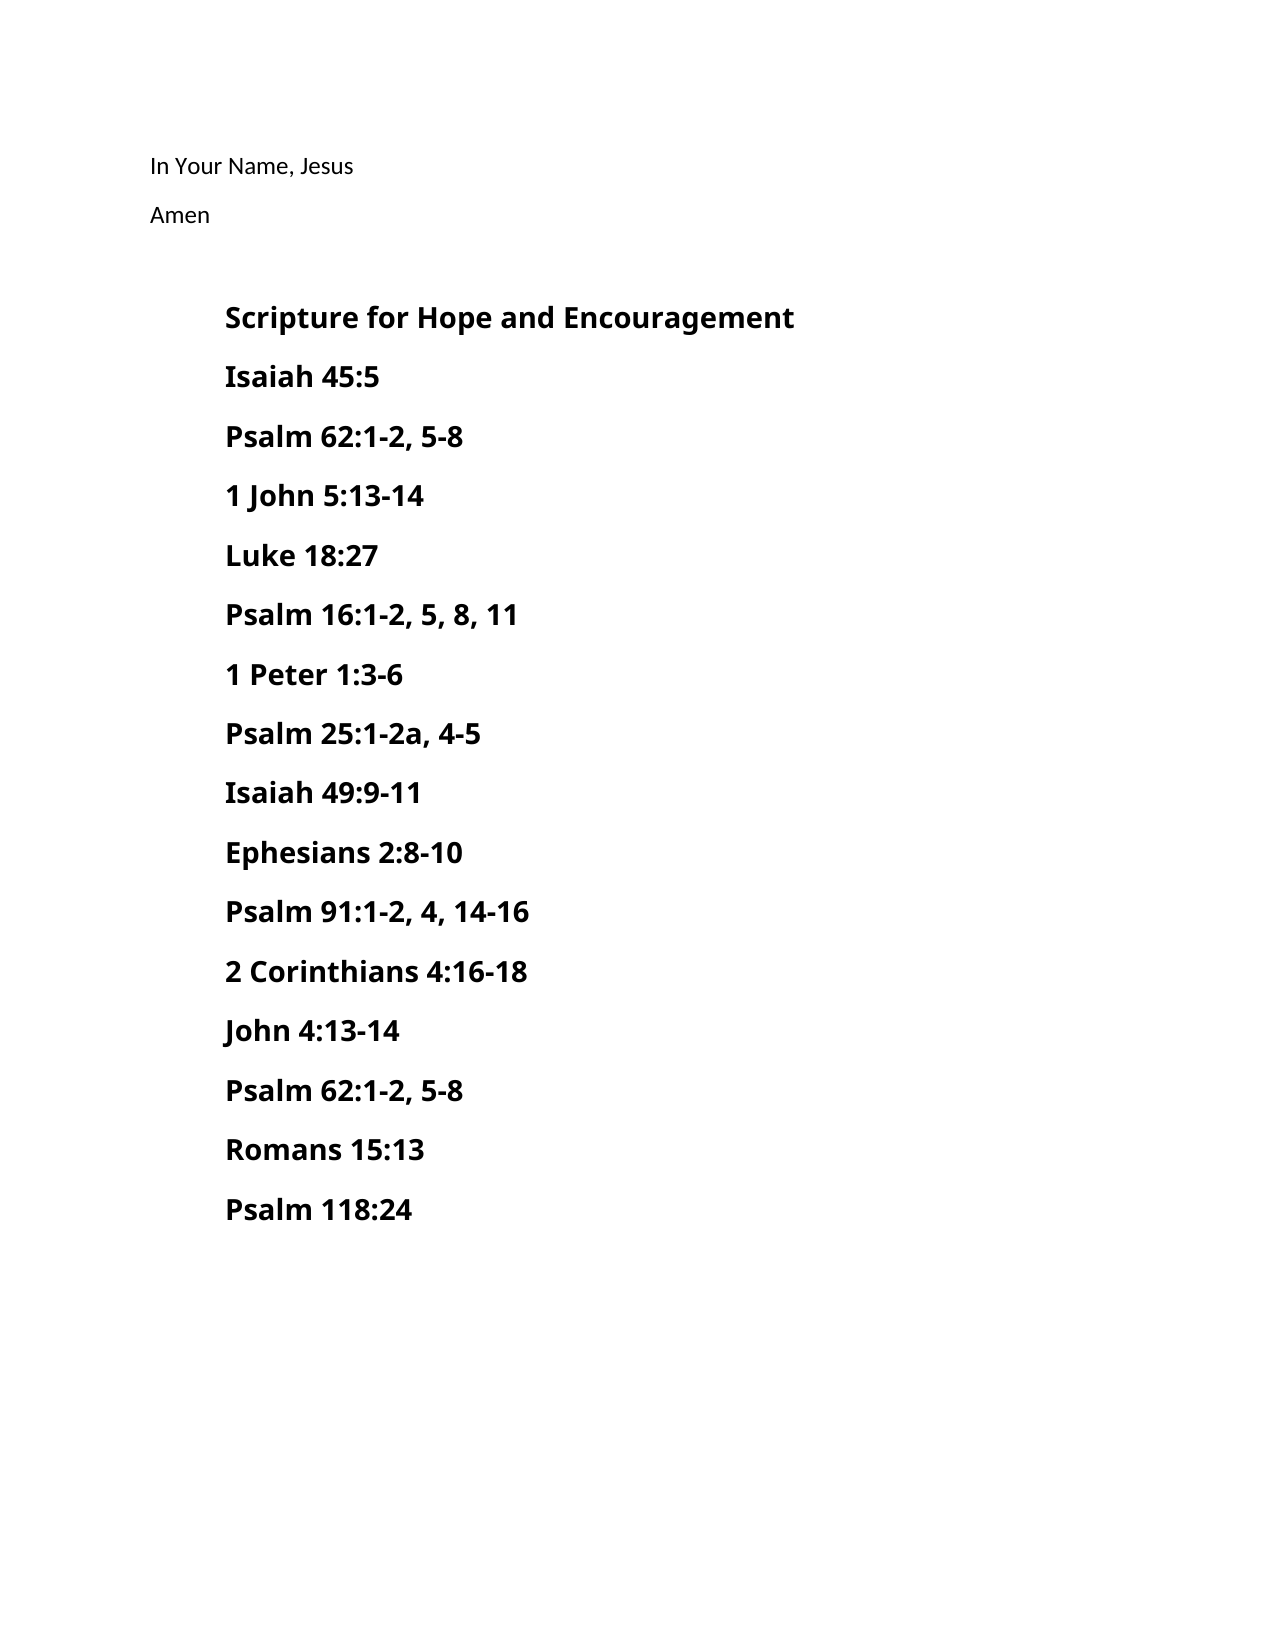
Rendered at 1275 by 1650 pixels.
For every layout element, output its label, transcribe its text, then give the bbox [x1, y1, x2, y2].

text Romans 15:13 [225, 1129, 1125, 1169]
text Isaiah 45:5 [225, 356, 1125, 396]
text Psalm 62:1-2, 5-8 [225, 416, 1125, 456]
text Amen [150, 199, 1125, 229]
text Psalm 91:1-2, 4, 14-16 [225, 892, 1125, 931]
text Scripture for Hope and Encouragement [225, 297, 1125, 337]
text Psalm 16:1-2, 5, 8, 11 [225, 594, 1125, 634]
text Isaiah 49:9-11 [225, 773, 1125, 812]
text Ephesians 2:8-10 [225, 832, 1125, 872]
text 1 John 5:13-14 [225, 475, 1125, 515]
text 1 Peter 1:3-6 [225, 654, 1125, 693]
text Psalm 25:1-2a, 4-5 [225, 713, 1125, 753]
text Psalm 62:1-2, 5-8 [225, 1070, 1125, 1110]
text John 4:13-14 [225, 1011, 1125, 1050]
text In Your Name, Jesus [150, 150, 1125, 181]
text Psalm 118:24 [225, 1189, 1125, 1229]
text Luke 18:27 [225, 535, 1125, 574]
text 2 Corinthians 4:16-18 [225, 951, 1125, 991]
